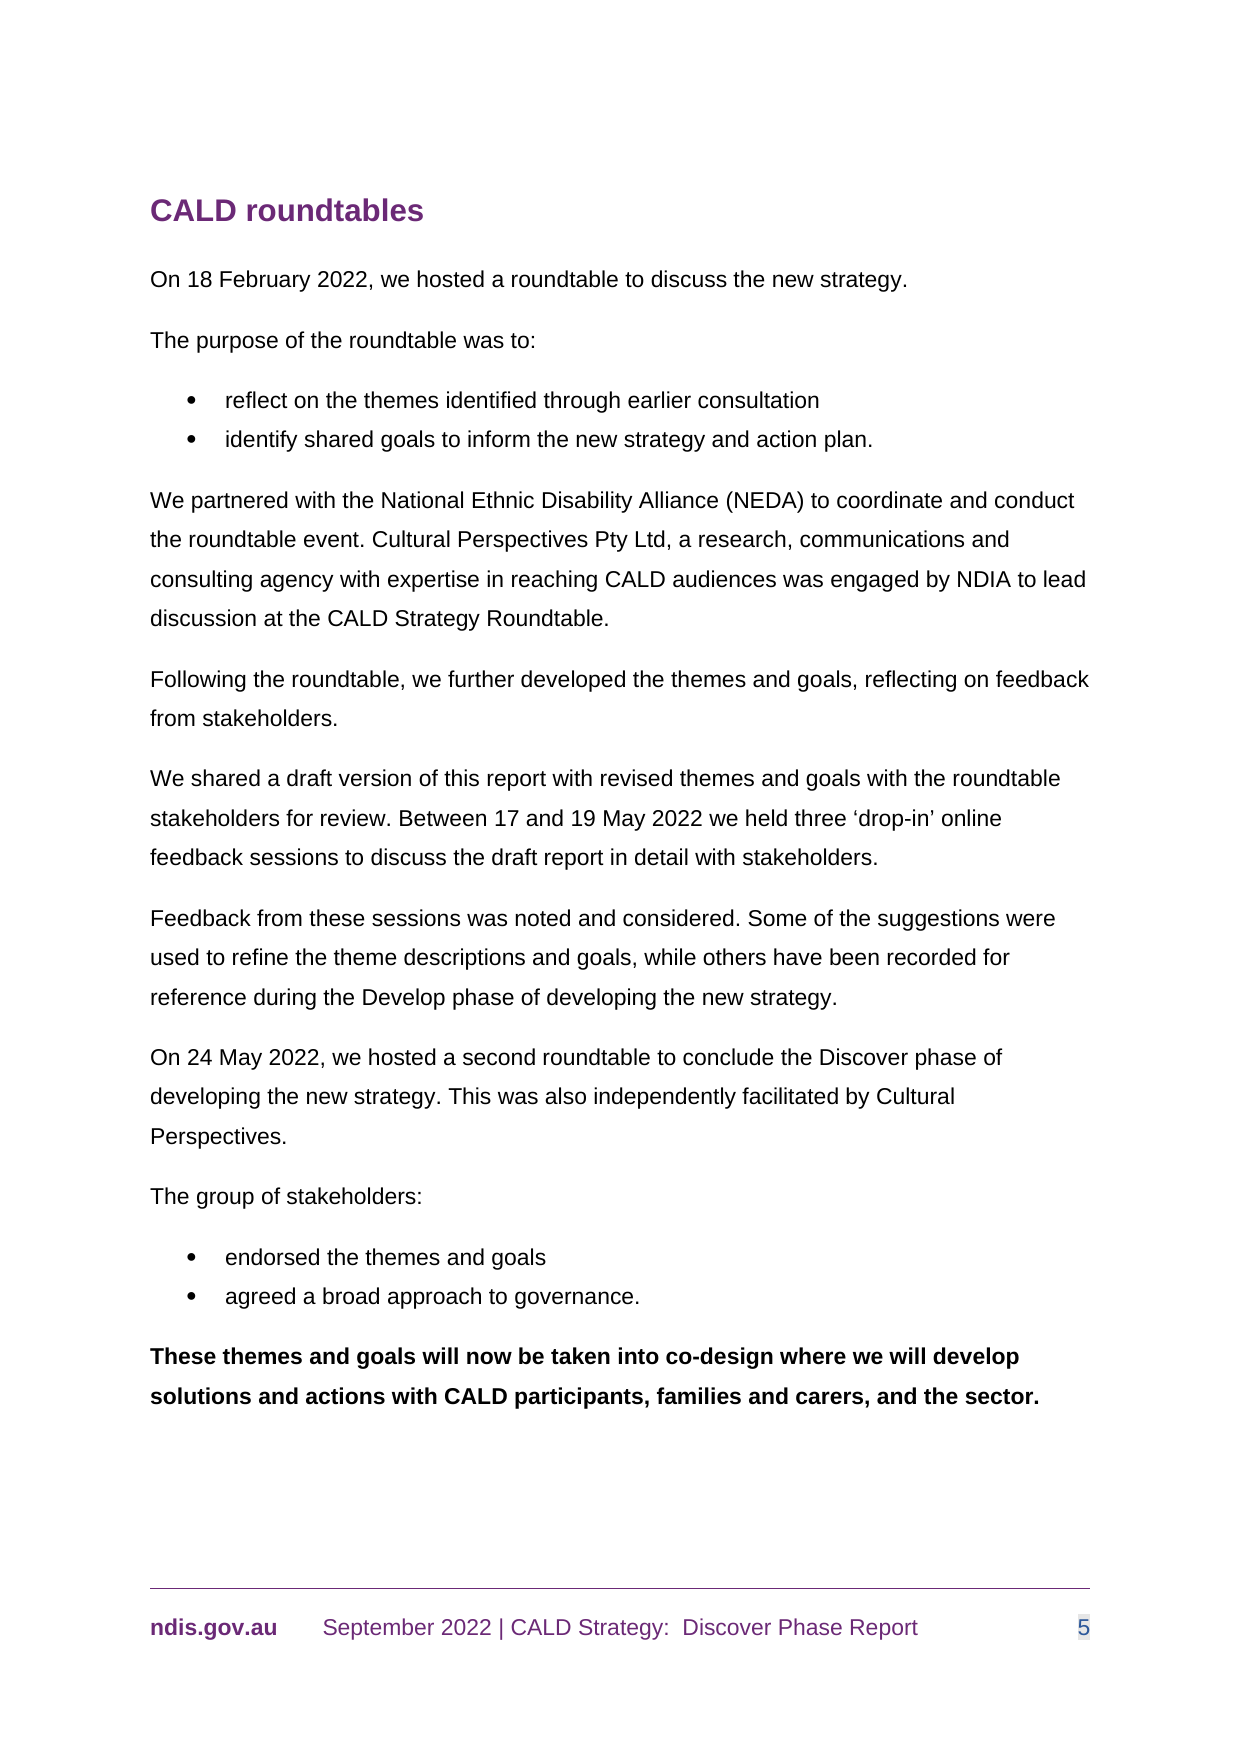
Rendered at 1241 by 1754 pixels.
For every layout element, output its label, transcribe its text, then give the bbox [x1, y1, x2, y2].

text Following the roundtable, we further developed the themes and goals, reflecting on feedback from stakeholders. [150, 666, 1090, 731]
list identify shared goals to inform the new strategy and action plan. [187, 426, 1090, 453]
text These themes and goals will now be taken into co-design where we will develop solutions and actions with CALD participants, families and carers, and the sector. [150, 1343, 1090, 1409]
text On 24 May 2022, we hosted a second roundtable to conclude the Discover phase of developing the new strategy. This was also independently facilitated by Cultural Perspectives. [150, 1044, 1090, 1149]
text The purpose of the roundtable was to: [150, 327, 1090, 353]
text We shared a draft version of this report with revised themes and goals with the roundtable stakeholders for review. Between 17 and 19 May 2022 we held three ‘drop-in’ online feedback sessions to discuss the draft report in detail with stakeholders. [150, 765, 1090, 871]
list endorsed the themes and goals [187, 1243, 1090, 1270]
text The group of stakeholders: [150, 1183, 1090, 1209]
subtitle CALD roundtables [150, 192, 1090, 228]
text Feedback from these sessions was noted and considered. Some of the suggestions were used to refine the theme descriptions and goals, while others have been recorded for reference during the Develop phase of developing the new strategy. [150, 904, 1090, 1010]
text We partnered with the National Ethnic Disability Alliance (NEDA) to coordinate and conduct the roundtable event. Cultural Perspectives Pty Ltd, a research, communications and consulting agency with expertise in reaching CALD audiences was engaged by NDIA to lead discussion at the CALD Strategy Roundtable. [150, 487, 1090, 632]
text On 18 February 2022, we hosted a roundtable to discuss the new strategy. [150, 266, 1090, 293]
list agreed a broad approach to governance. [187, 1283, 1090, 1309]
list reflect on the themes identified through earlier consultation [187, 387, 1090, 413]
